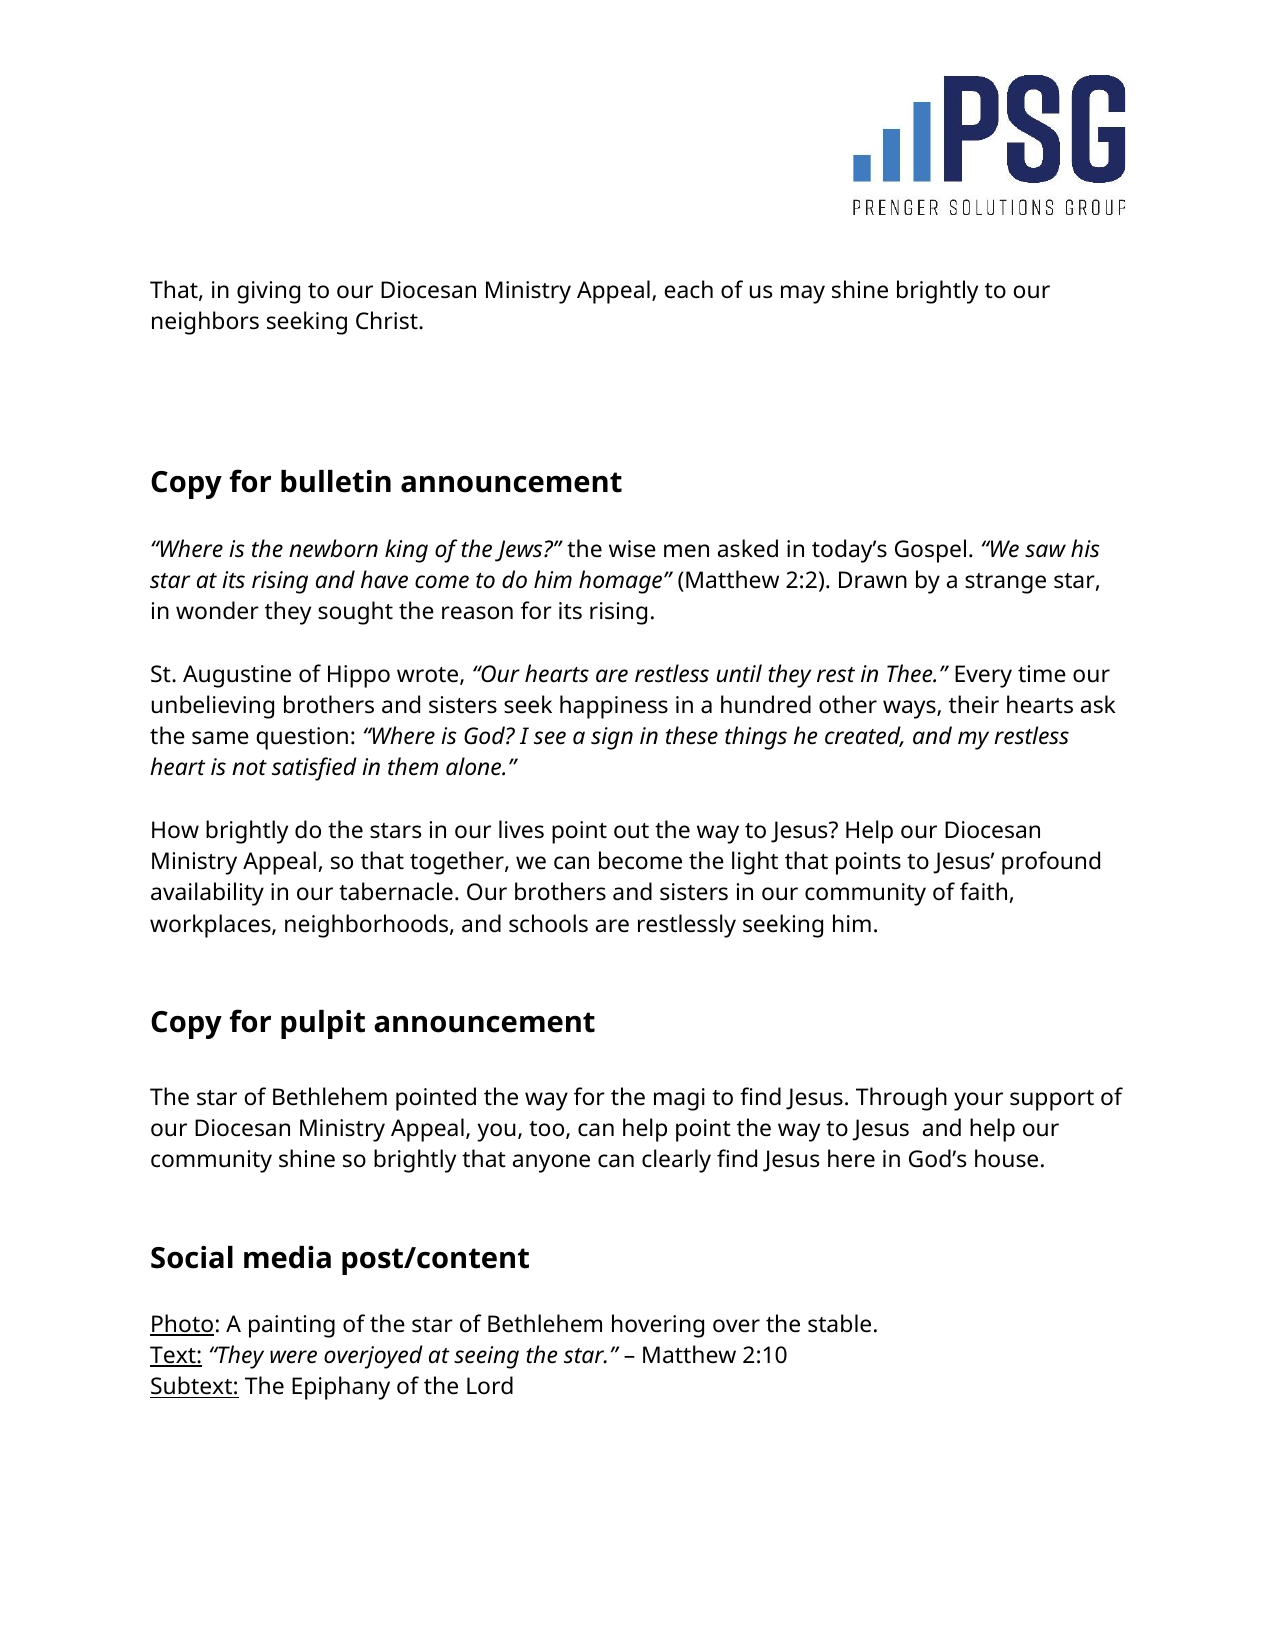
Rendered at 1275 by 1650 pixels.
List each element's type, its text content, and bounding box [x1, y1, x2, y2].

picture [853, 75, 1125, 215]
text Text: “They were overjoyed at seeing the star.” – Matthew 2:10 [150, 1339, 1125, 1370]
text Photo: A painting of the star of Bethlehem hovering over the stable. [150, 1308, 1125, 1339]
text The star of Bethlehem pointed the way for the magi to find Jesus. Through your support of our Diocesan Ministry Appeal, you, too, can help point the way to Jesus and help our community shine so brightly that anyone can clearly find Jesus here in God’s house. [150, 1081, 1125, 1174]
text “Where is the newborn king of the Jews?” the wise men asked in today’s Gospel. “We saw his star at its rising and have come to do him homage” (Matthew 2:2). Drawn by a strange star, in wonder they sought the reason for its rising. [150, 532, 1125, 626]
text Subtext: The Epiphany of the Lord [150, 1370, 1125, 1402]
text Copy for bulletin announcement [150, 462, 1125, 501]
text That, in giving to our Diocesan Ministry Appeal, each of us may shine brightly to our neighbors seeking Christ. [150, 274, 1125, 337]
text Social media post/content [150, 1237, 1125, 1277]
text Copy for pulpit announcement [150, 1001, 1125, 1041]
text How brightly do the stars in our lives point out the way to Jesus? Help our Diocesan Ministry Appeal, so that together, we can become the light that points to Jesus’ profound availability in our tabernacle. Our brothers and sisters in our community of faith, workplaces, neighborhoods, and schools are restlessly seeking him. [150, 814, 1125, 939]
text St. Augustine of Hippo wrote, “Our hearts are restless until they rest in Thee.” Every time our unbelieving brothers and sisters seek happiness in a hundred other ways, their hearts ask the same question: “Where is God? I see a sign in these things he created, and my restless heart is not satisfied in them alone.” [150, 657, 1125, 782]
